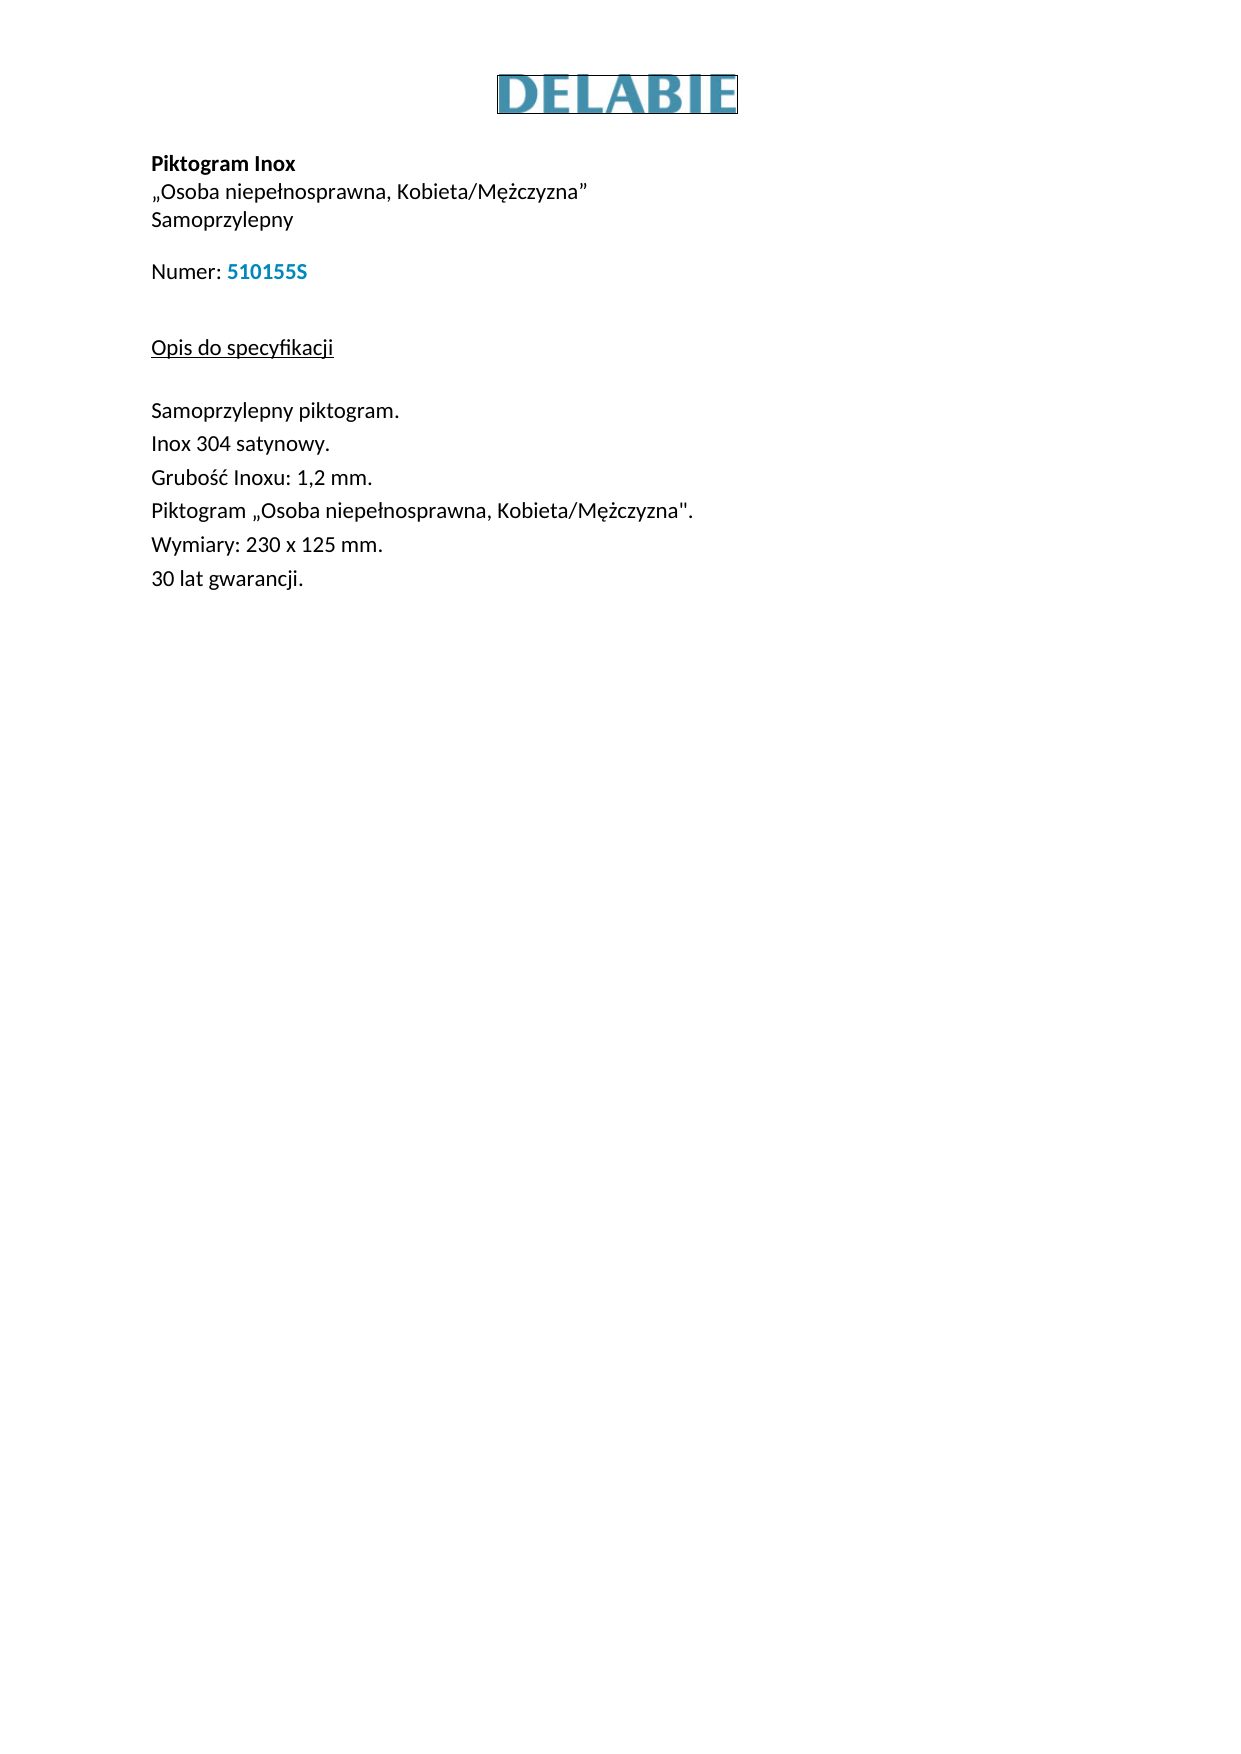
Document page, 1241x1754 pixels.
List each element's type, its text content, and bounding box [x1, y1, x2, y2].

text Wymiary: 230 x 125 mm. [151, 530, 1084, 558]
text Inox 304 satynowy. [151, 429, 1084, 458]
text Piktogram Inox [151, 149, 1084, 177]
text Piktogram „Osoba niepełnosprawna, Kobieta/Mężczyzna". [151, 497, 1084, 525]
text 30 lat gwarancji. [151, 564, 1084, 592]
picture [498, 76, 737, 113]
text Numer: 510155S [151, 257, 1084, 285]
text Grubość Inoxu: 1,2 mm. [151, 463, 1084, 491]
text „Osoba niepełnosprawna, Kobieta/Mężczyzna” [151, 177, 1084, 205]
text Opis do specyfikacji [151, 333, 1084, 361]
text Samoprzylepny piktogram. [151, 396, 1084, 424]
text Samoprzylepny [151, 205, 1084, 233]
